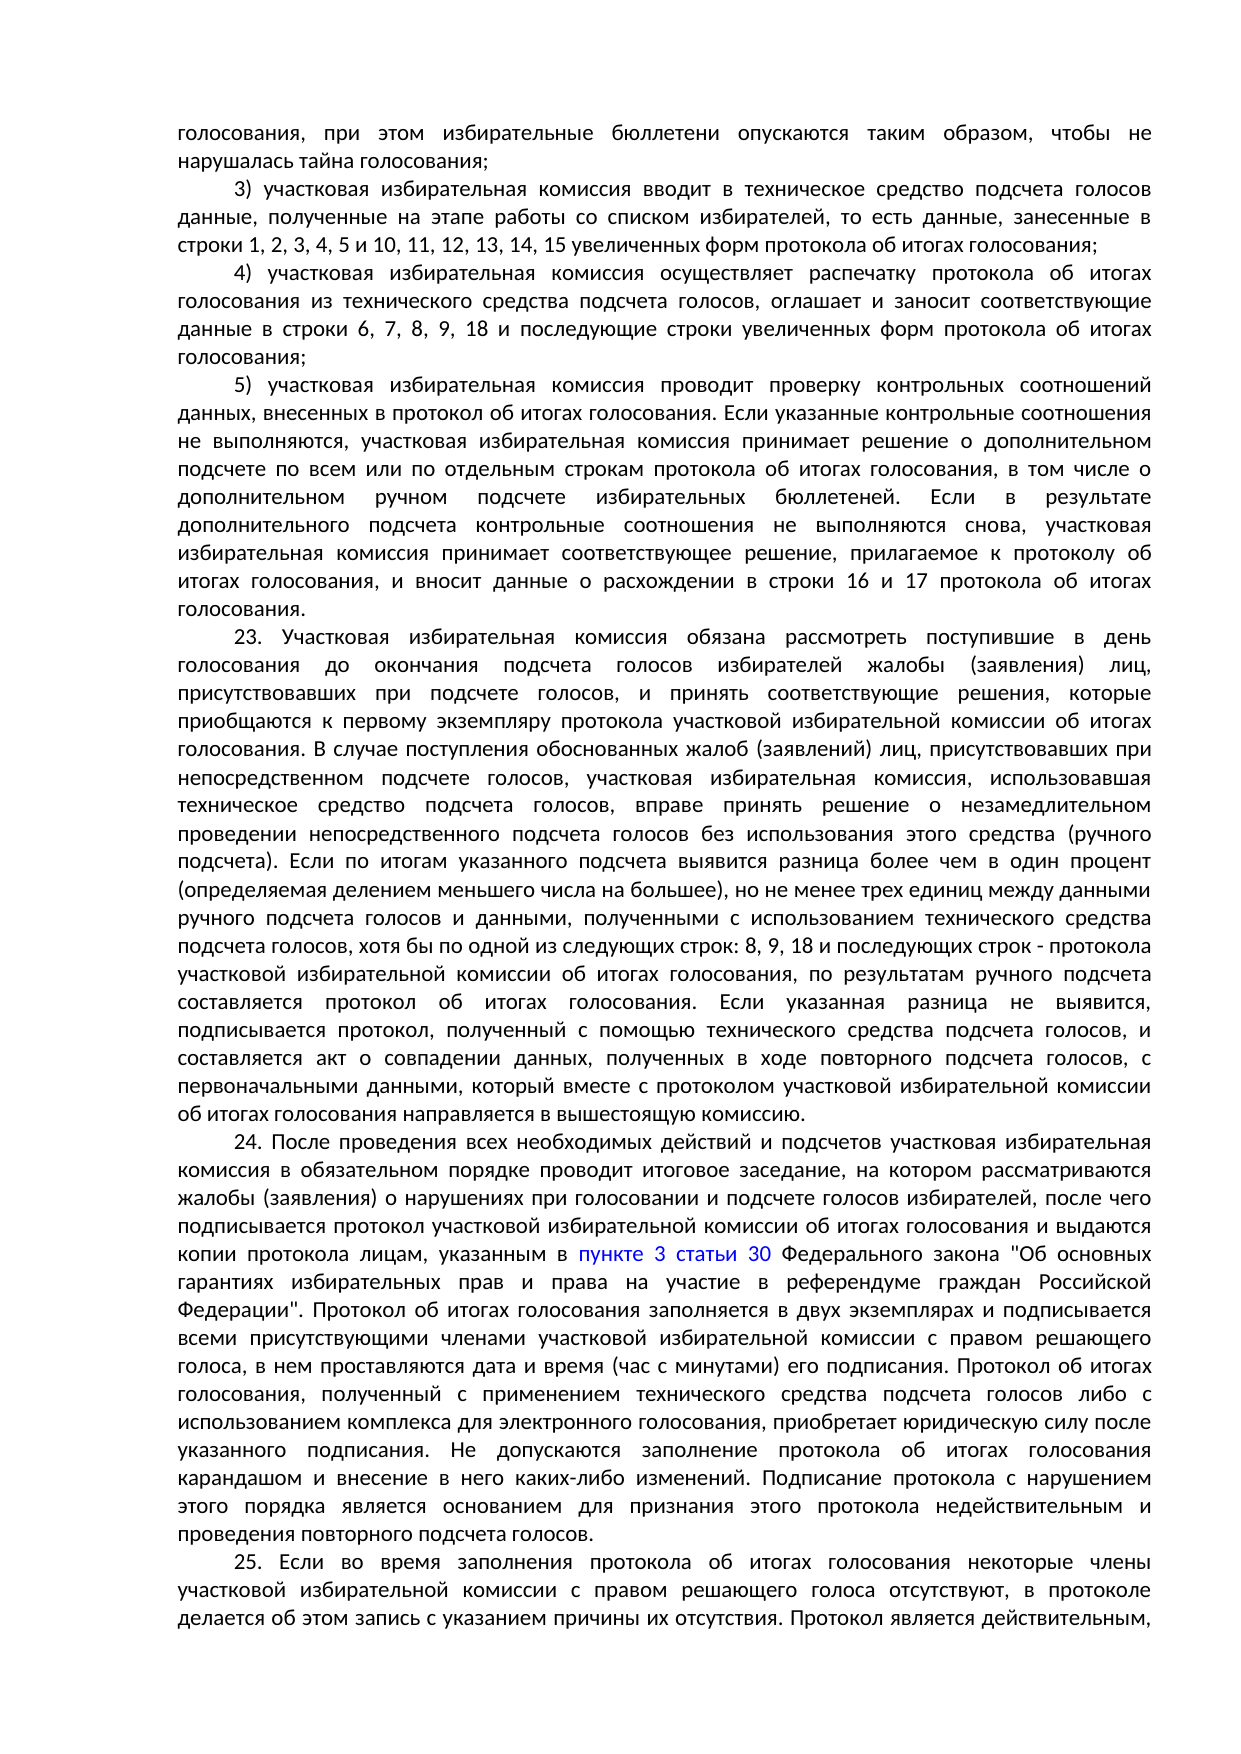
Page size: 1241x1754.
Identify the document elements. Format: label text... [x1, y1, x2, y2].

text 5) участковая избирательная комиссия проводит проверку контрольных соотношений данных, внесенных в протокол об итогах голосования. Если указанные контрольные соотношения не выполняются, участковая избирательная комиссия принимает решение о дополнительном подсчете по всем или по отдельным строкам протокола об итогах голосования, в том числе о дополнительном ручном подсчете избирательных бюллетеней. Если в результате дополнительного подсчета контрольные соотношения не выполняются снова, участковая избирательная комиссия принимает соответствующее решение, прилагаемое к протоколу об итогах голосования, и вносит данные о расхождении в строки 16 и 17 протокола об итогах голосования. [177, 370, 1152, 622]
text 3) участковая избирательная комиссия вводит в техническое средство подсчета голосов данные, полученные на этапе работы со списком избирателей, то есть данные, занесенные в строки 1, 2, 3, 4, 5 и 10, 11, 12, 13, 14, 15 увеличенных форм протокола об итогах голосования; [177, 174, 1152, 258]
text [177, 1547, 1152, 1631]
text 4) участковая избирательная комиссия осуществляет распечатку протокола об итогах голосования из технического средства подсчета голосов, оглашает и заносит соответствующие данные в строки 6, 7, 8, 9, 18 и последующие строки увеличенных форм протокола об итогах голосования; [177, 258, 1152, 370]
text 24. После проведения всех необходимых действий и подсчетов участковая избирательная комиссия в обязательном порядке проводит итоговое заседание, на котором рассматриваются жалобы (заявления) о нарушениях при голосовании и подсчете голосов избирателей, после чего подписывается протокол участковой избирательной комиссии об итогах голосования и выдаются копии протокола лицам, указанным в пункте 3 статьи 30 Федерального закона "Об основных гарантиях избирательных прав и права на участие в референдуме граждан Российской Федерации". Протокол об итогах голосования заполняется в двух экземплярах и подписывается всеми присутствующими членами участковой избирательной комиссии с правом решающего голоса, в нем проставляются дата и время (час с минутами) его подписания. Протокол об итогах голосования, полученный с применением технического средства подсчета голосов либо с использованием комплекса для электронного голосования, приобретает юридическую силу после указанного подписания. Не допускаются заполнение протокола об итогах голосования карандашом и внесение в него каких-либо изменений. Подписание протокола с нарушением этого порядка является основанием для признания этого протокола недействительным и проведения повторного подсчета голосов. [177, 1127, 1152, 1547]
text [177, 118, 1152, 174]
text 23. Участковая избирательная комиссия обязана рассмотреть поступившие в день голосования до окончания подсчета голосов избирателей жалобы (заявления) лиц, присутствовавших при подсчете голосов, и принять соответствующие решения, которые приобщаются к первому экземпляру протокола участковой избирательной комиссии об итогах голосования. В случае поступления обоснованных жалоб (заявлений) лиц, присутствовавших при непосредственном подсчете голосов, участковая избирательная комиссия, использовавшая техническое средство подсчета голосов, вправе принять решение о незамедлительном проведении непосредственного подсчета голосов без использования этого средства (ручного подсчета). Если по итогам указанного подсчета выявится разница более чем в один процент (определяемая делением меньшего числа на большее), но не менее трех единиц между данными ручного подсчета голосов и данными, полученными с использованием технического средства подсчета голосов, хотя бы по одной из следующих строк: 8, 9, 18 и последующих строк - протокола участковой избирательной комиссии об итогах голосования, по результатам ручного подсчета составляется протокол об итогах голосования. Если указанная разница не выявится, подписывается протокол, полученный с помощью технического средства подсчета голосов, и составляется акт о совпадении данных, полученных в ходе повторного подсчета голосов, с первоначальными данными, который вместе с протоколом участковой избирательной комиссии об итогах голосования направляется в вышестоящую комиссию. [177, 622, 1152, 1127]
